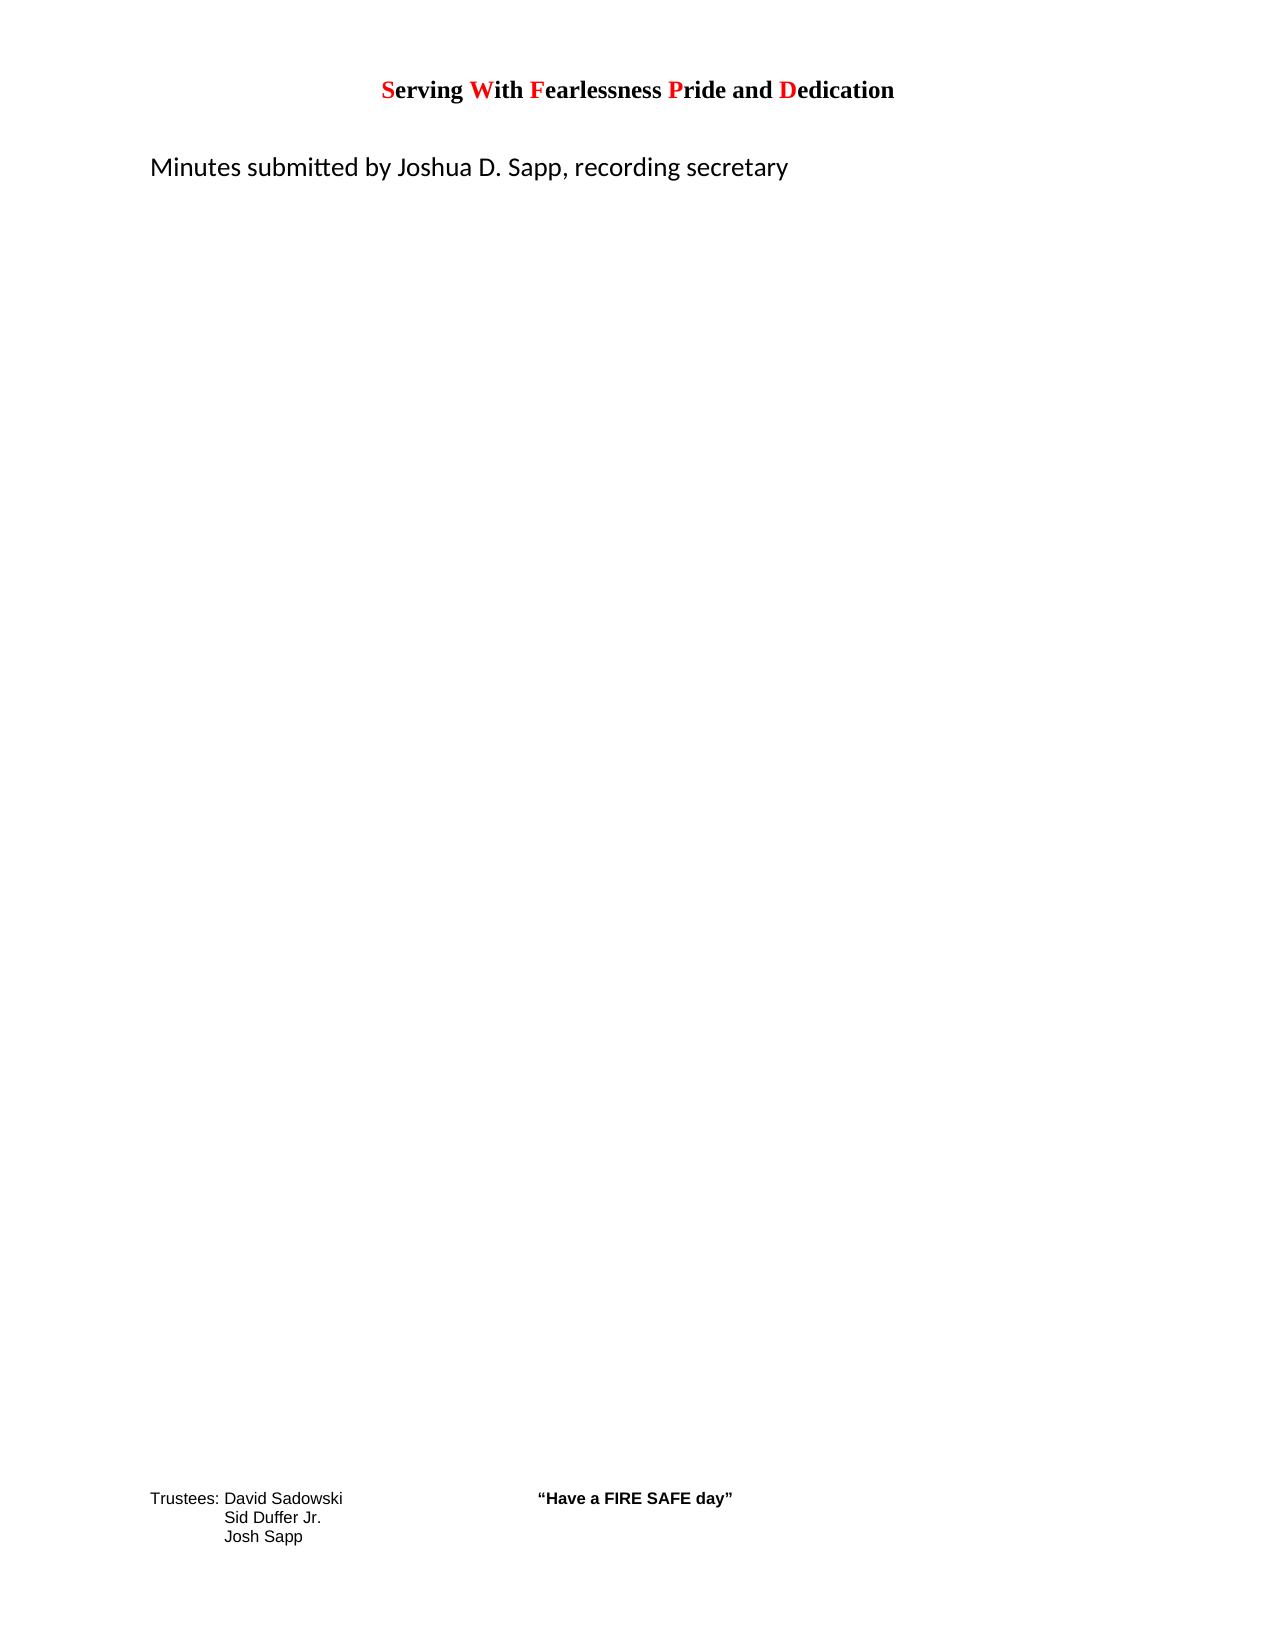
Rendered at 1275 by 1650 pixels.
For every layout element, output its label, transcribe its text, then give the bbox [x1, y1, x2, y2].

text Minutes submitted by Joshua D. Sapp, recording secretary [150, 150, 1125, 183]
